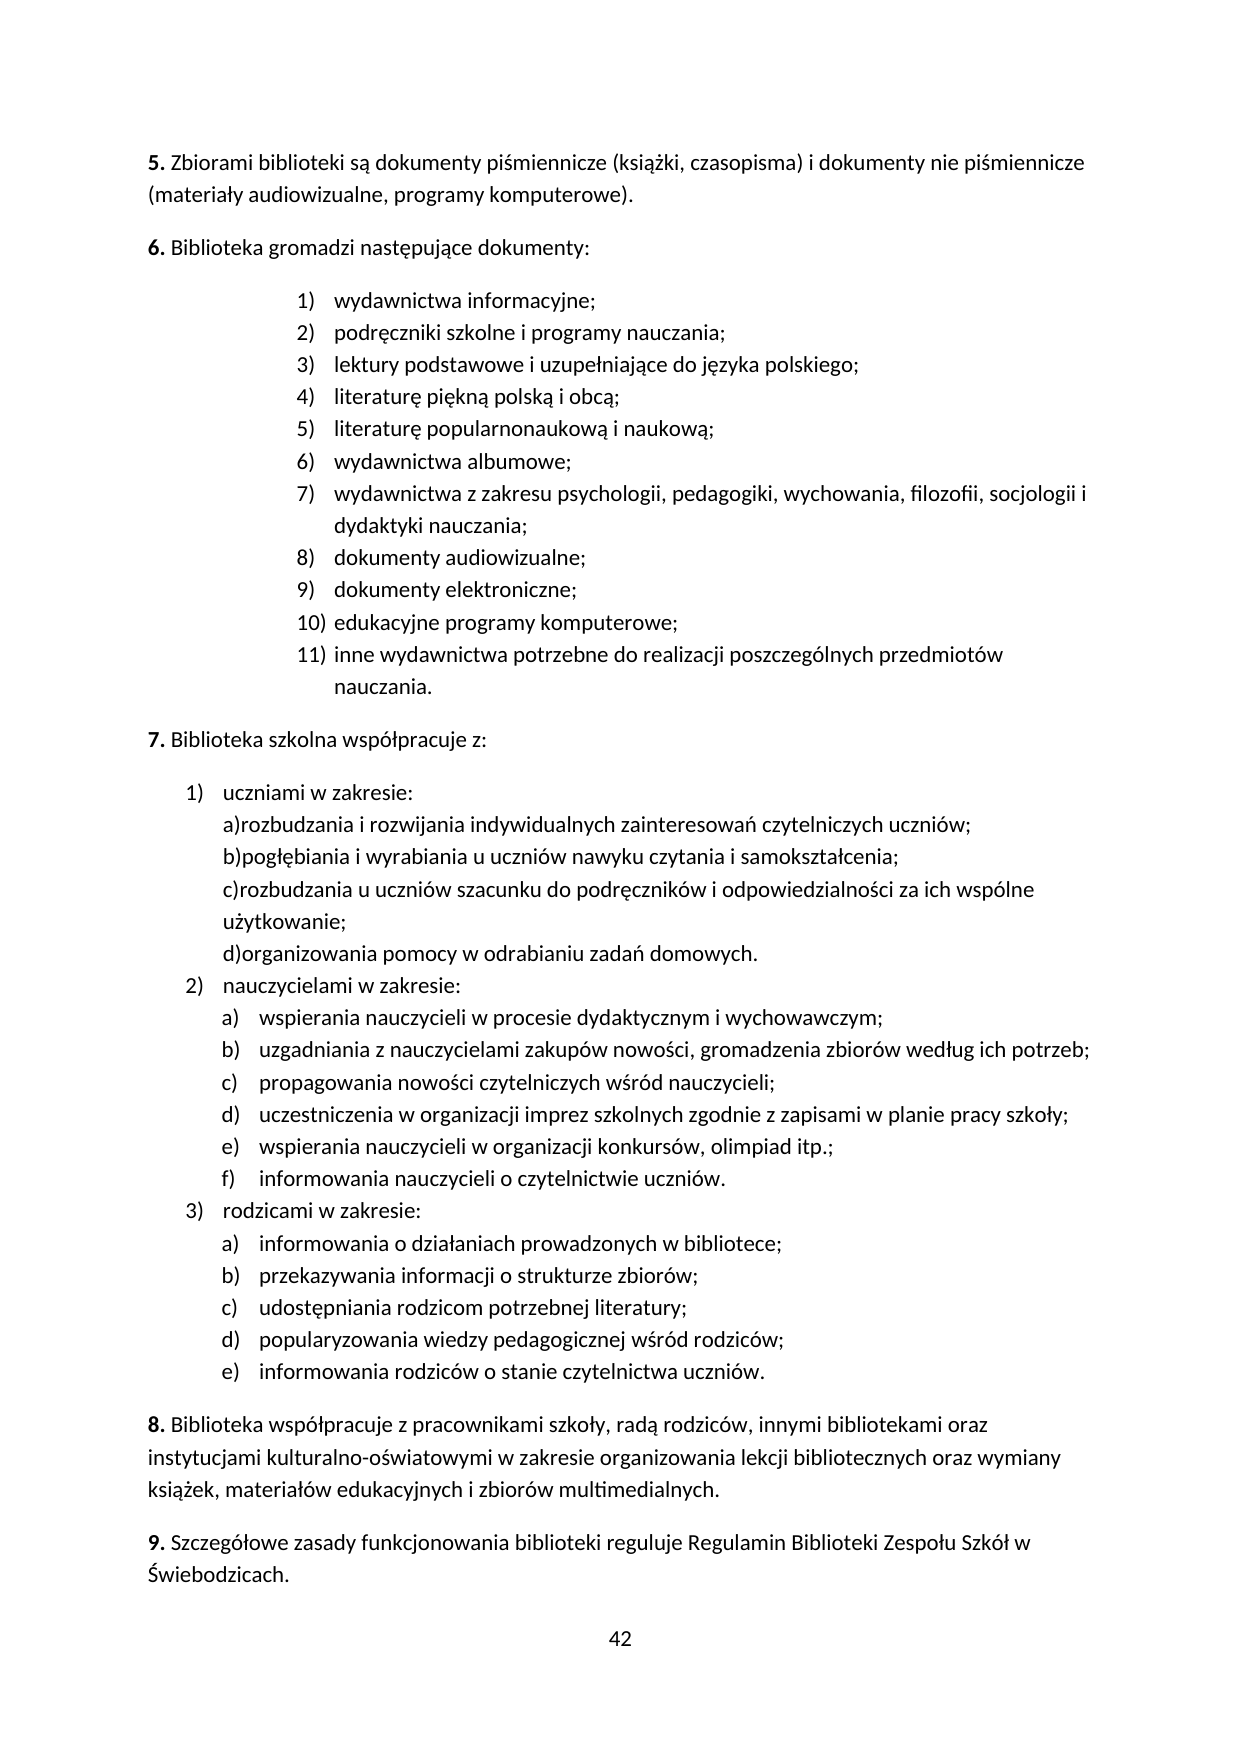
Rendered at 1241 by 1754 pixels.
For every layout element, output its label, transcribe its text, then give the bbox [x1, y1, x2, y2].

list wspierania nauczycieli w organizacji konkursów, olimpiad itp.; [221, 1132, 1093, 1160]
list edukacyjne programy komputerowe; [296, 608, 1093, 636]
text 6. Biblioteka gromadzi następujące dokumenty: [148, 233, 1093, 261]
list lektury podstawowe i uzupełniające do języka polskiego; [296, 350, 1093, 378]
list wydawnictwa informacyjne; [296, 286, 1093, 314]
list propagowania nowości czytelniczych wśród nauczycieli; [221, 1068, 1093, 1096]
text 9. Szczegółowe zasady funkcjonowania biblioteki reguluje Regulamin Biblioteki Zespołu Szkół w Świebodzicach. [148, 1528, 1093, 1588]
list literaturę popularnonaukową i naukową; [296, 414, 1093, 443]
text 7. Biblioteka szkolna współpracuje z: [148, 725, 1093, 753]
list b)pogłębiania i wyrabiania u uczniów nawyku czytania i samokształcenia; [223, 842, 1093, 871]
list popularyzowania wiedzy pedagogicznej wśród rodziców; [221, 1325, 1093, 1353]
list uzgadniania z nauczycielami zakupów nowości, gromadzenia zbiorów według ich potrzeb; [221, 1036, 1093, 1064]
list nauczycielami w zakresie: [185, 971, 1093, 999]
list inne wydawnictwa potrzebne do realizacji poszczególnych przedmiotów nauczania. [296, 640, 1093, 700]
list dokumenty elektroniczne; [296, 576, 1093, 603]
list wydawnictwa z zakresu psychologii, pedagogiki, wychowania, filozofii, socjologii i dydaktyki nauczania; [296, 479, 1093, 539]
list udostępniania rodzicom potrzebnej literatury; [221, 1293, 1093, 1321]
list informowania nauczycieli o czytelnictwie uczniów. [221, 1164, 1093, 1192]
list d)organizowania pomocy w odrabianiu zadań domowych. [223, 939, 1093, 967]
list informowania o działaniach prowadzonych w bibliotece; [221, 1229, 1093, 1257]
list dokumenty audiowizualne; [296, 543, 1093, 571]
list rodzicami w zakresie: [185, 1197, 1093, 1224]
list informowania rodziców o stanie czytelnictwa uczniów. [221, 1357, 1093, 1386]
list c)rozbudzania u uczniów szacunku do podręczników i odpowiedzialności za ich wspólne użytkowanie; [223, 875, 1093, 935]
list literaturę piękną polską i obcą; [296, 382, 1093, 410]
list przekazywania informacji o strukturze zbiorów; [221, 1261, 1093, 1289]
text 8. Biblioteka współpracuje z pracownikami szkoły, radą rodziców, innymi bibliotekami oraz instytucjami kulturalno-oświatowymi w zakresie organizowania lekcji bibliotecznych oraz wymiany książek, materiałów edukacyjnych i zbiorów multimedialnych. [148, 1411, 1093, 1503]
list wspierania nauczycieli w procesie dydaktycznym i wychowawczym; [221, 1003, 1093, 1031]
list podręczniki szkolne i programy nauczania; [296, 318, 1093, 346]
list a)rozbudzania i rozwijania indywidualnych zainteresowań czytelniczych uczniów; [223, 810, 1093, 838]
list uczniami w zakresie: [185, 778, 1093, 806]
list wydawnictwa albumowe; [296, 447, 1093, 475]
text 5. Zbiorami biblioteki są dokumenty piśmiennicze (książki, czasopisma) i dokumenty nie piśmiennicze (materiały audiowizualne, programy komputerowe). [148, 148, 1093, 208]
list uczestniczenia w organizacji imprez szkolnych zgodnie z zapisami w planie pracy szkoły; [221, 1100, 1093, 1128]
